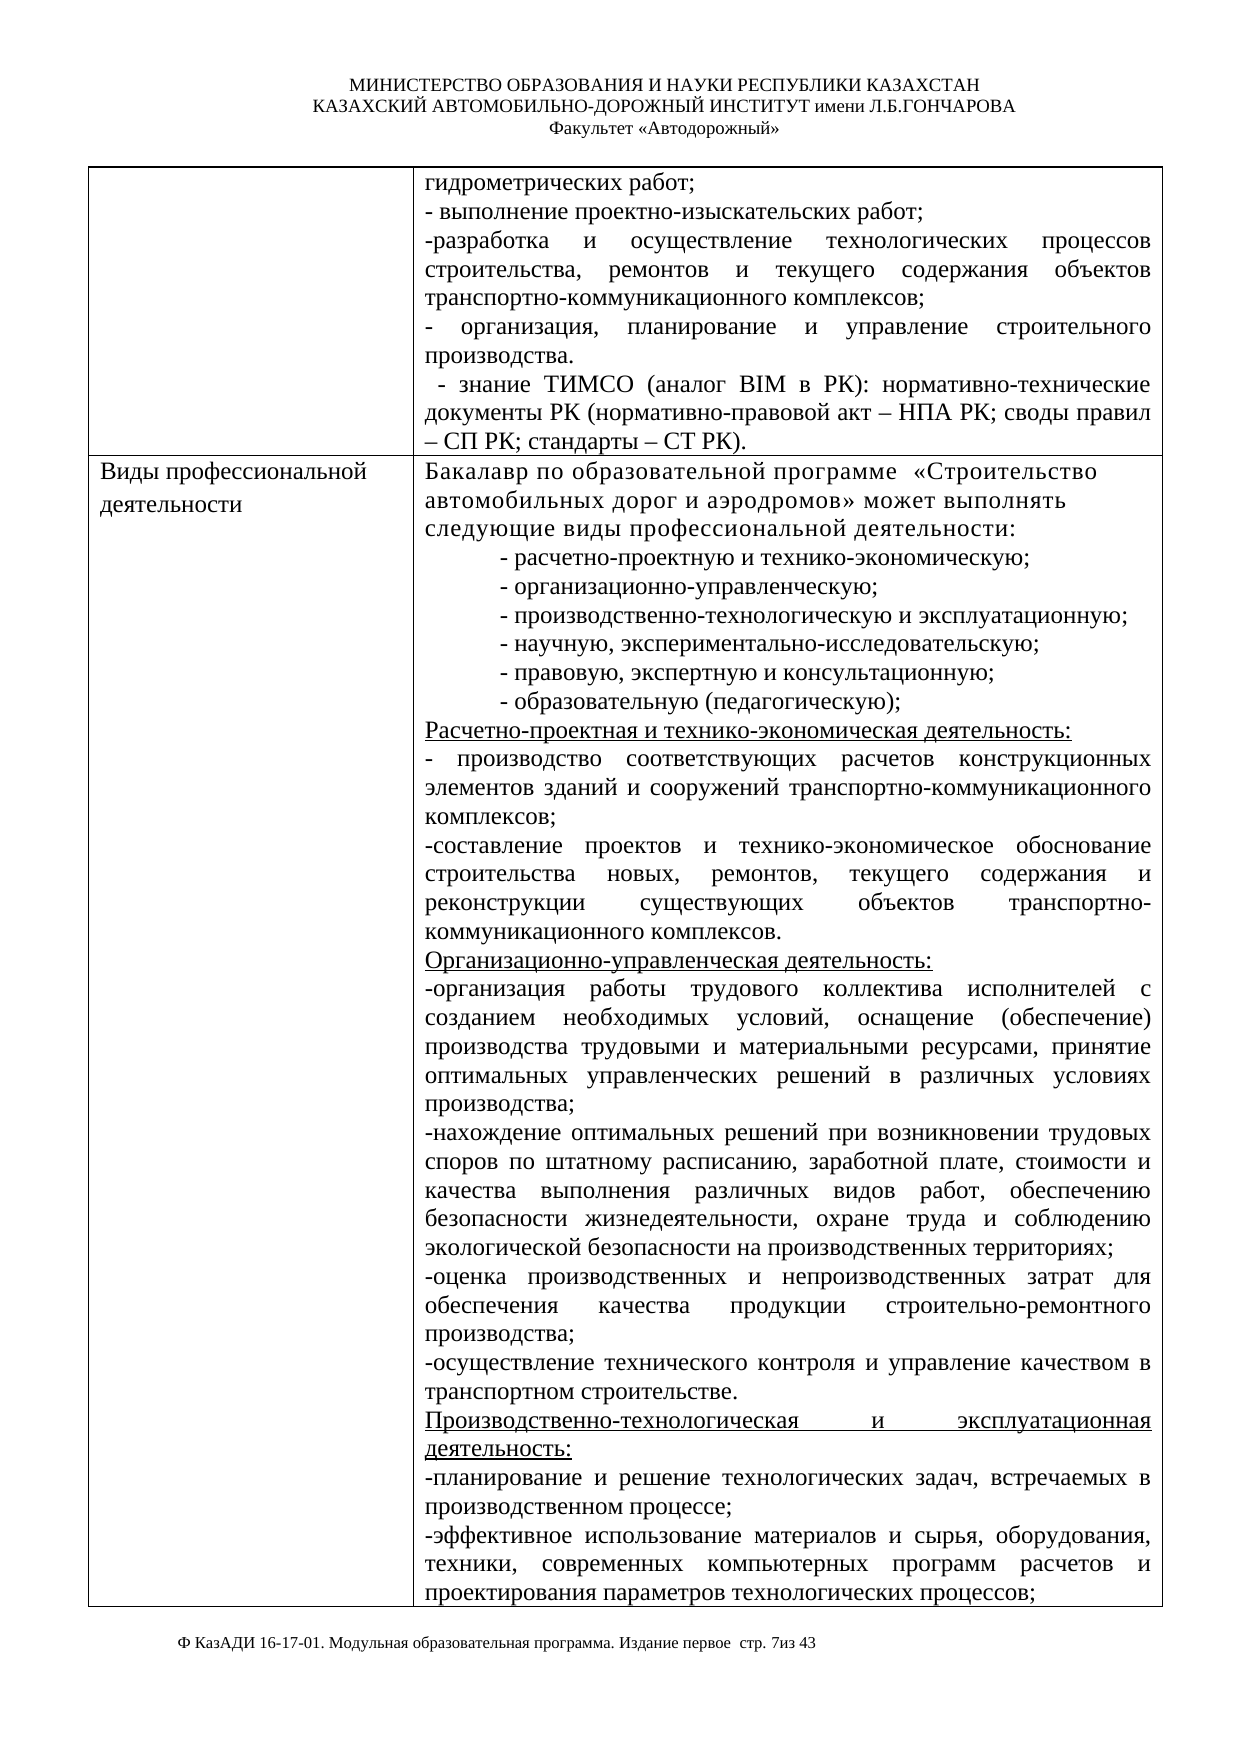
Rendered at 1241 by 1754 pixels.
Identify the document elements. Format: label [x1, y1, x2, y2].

table_cell [89, 168, 413, 455]
table_cell [414, 456, 1162, 1606]
table_cell [414, 168, 1162, 455]
table_cell [89, 456, 413, 1606]
